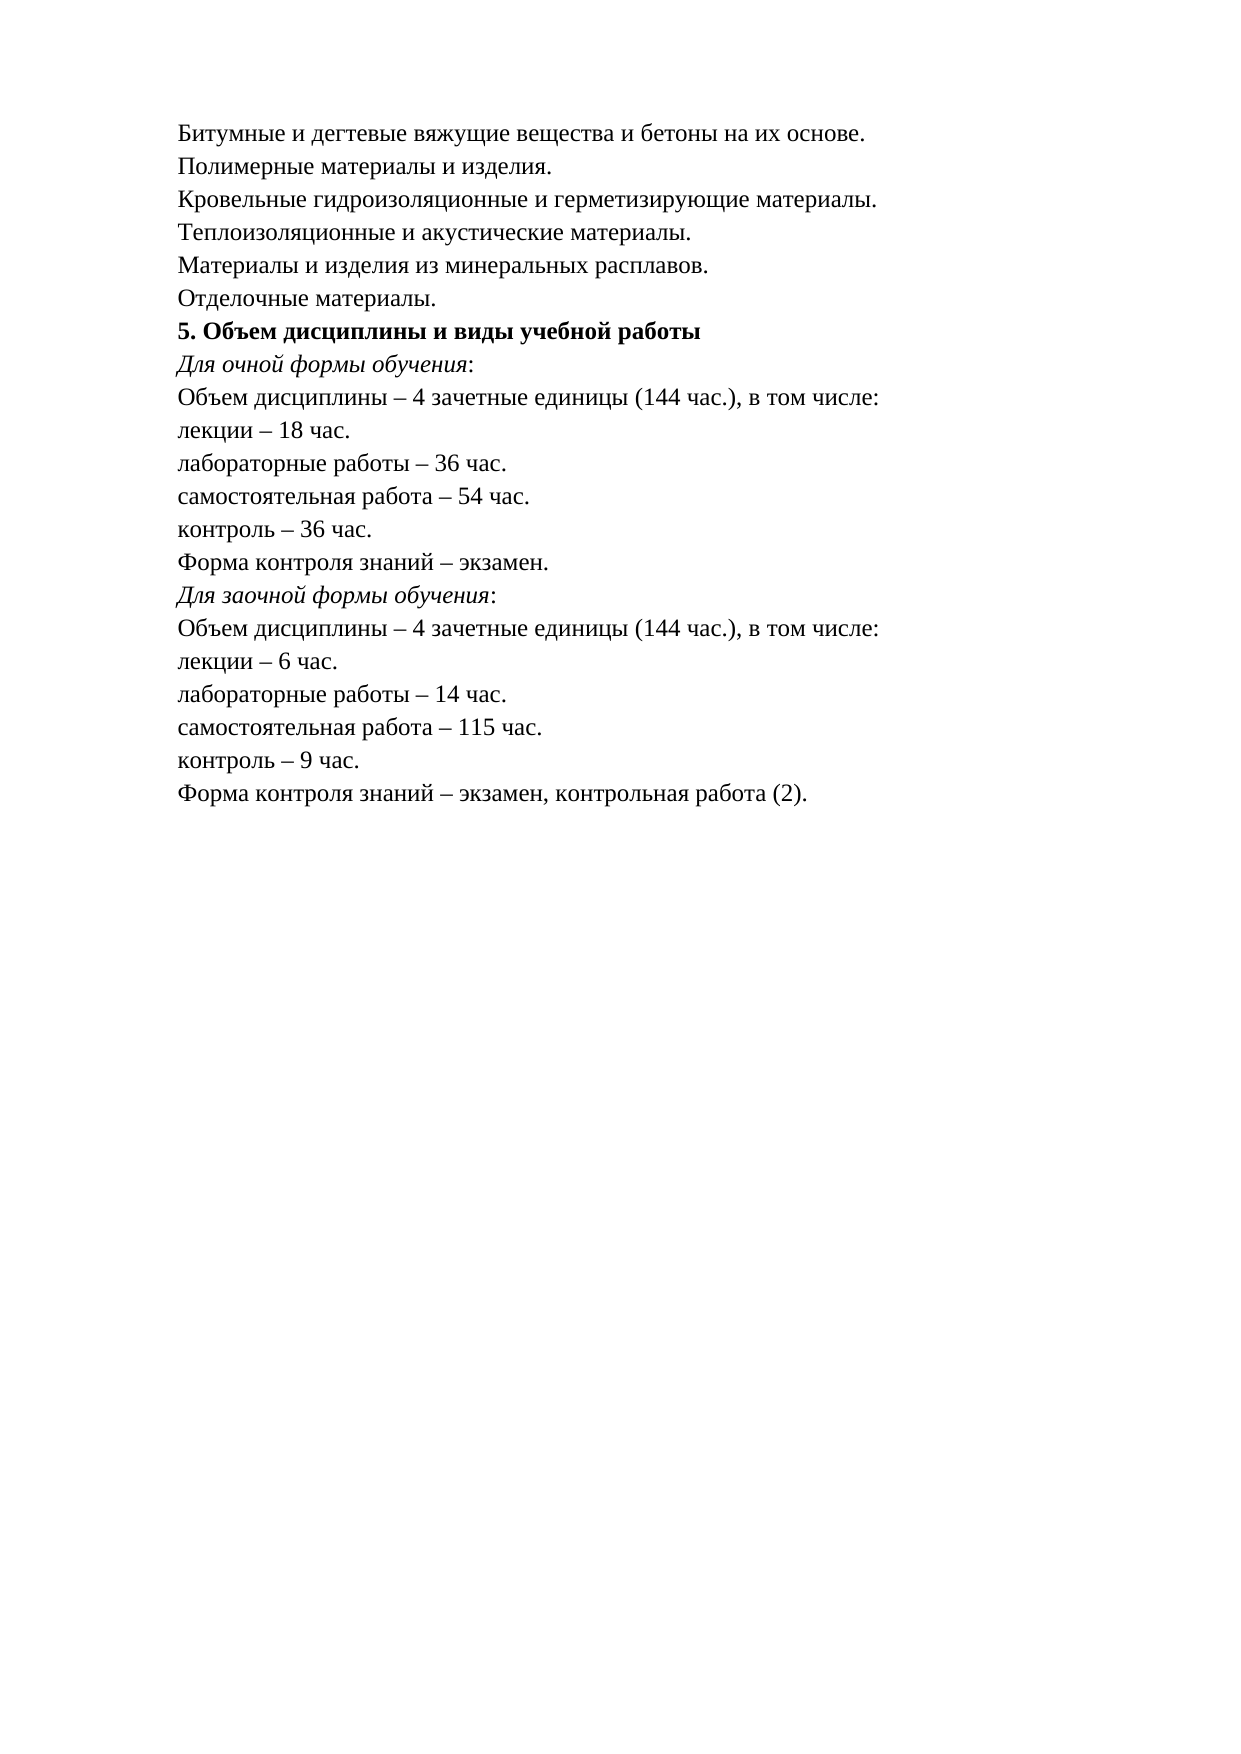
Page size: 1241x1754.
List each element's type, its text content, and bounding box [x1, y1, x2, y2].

text 5. Объем дисциплины и виды учебной работы [177, 316, 1152, 345]
text Для очной формы обучения: [177, 349, 1152, 378]
text лекции – 6 час. [177, 646, 1152, 675]
text контроль – 9 час. [177, 746, 1152, 774]
text Форма контроля знаний – экзамен. [177, 547, 1152, 576]
text лабораторные работы – 36 час. [177, 448, 1152, 477]
text Для заочной формы обучения: [177, 580, 1152, 609]
text Битумные и дегтевые вяжущие вещества и бетоны на их основе. [177, 118, 1152, 147]
text самостоятельная работа – 54 час. [177, 481, 1152, 510]
text Кровельные гидроизоляционные и герметизирующие материалы. [177, 184, 1152, 213]
text лабораторные работы – 14 час. [177, 679, 1152, 708]
text Полимерные материалы и изделия. [177, 151, 1152, 180]
text Материалы и изделия из минеральных расплавов. [177, 250, 1152, 279]
text Теплоизоляционные и акустические материалы. [177, 217, 1152, 246]
text Объем дисциплины – 4 зачетные единицы (144 час.), в том числе: [177, 382, 1152, 411]
text лекции – 18 час. [177, 415, 1152, 444]
text контроль – 36 час. [177, 514, 1152, 543]
text Отделочные материалы. [177, 283, 1152, 312]
text Форма контроля знаний – экзамен, контрольная работа (2). [177, 778, 1152, 807]
text Объем дисциплины – 4 зачетные единицы (144 час.), в том числе: [177, 613, 1152, 642]
text самостоятельная работа – 115 час. [177, 712, 1152, 741]
